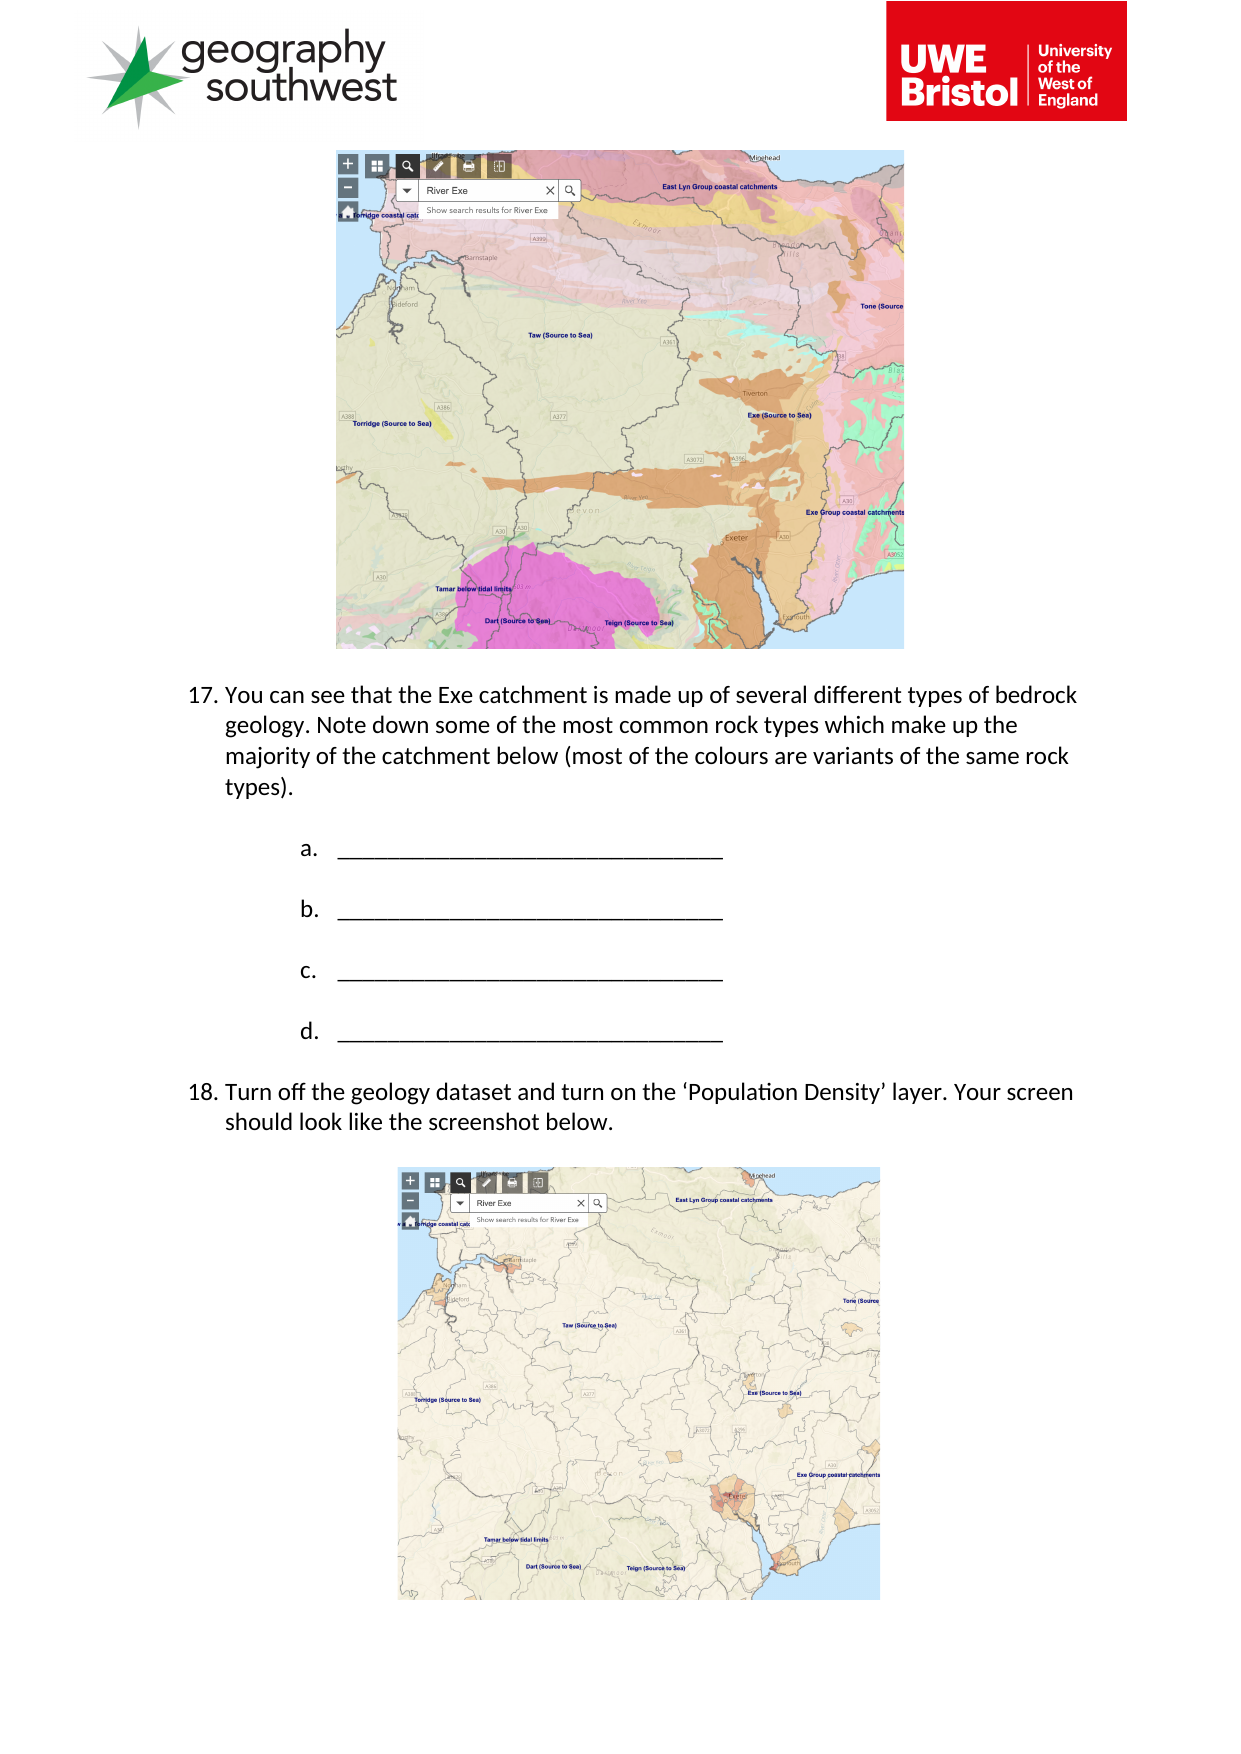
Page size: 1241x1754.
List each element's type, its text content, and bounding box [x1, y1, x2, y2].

picture [397, 1167, 881, 1600]
list _______________________________ [300, 1015, 1090, 1045]
list You can see that the Exe catchment is made up of several different types of bedrock geology. Note down some of the most common rock types which make up the majority of the catchment below (most of the colours are variants of the same rock types). [187, 679, 1090, 801]
picture [336, 150, 905, 649]
list Turn off the geology dataset and turn on the ‘Population Density’ layer. Your screen should look like the screenshot below. [187, 1076, 1090, 1137]
list _______________________________ [300, 832, 1090, 862]
picture [74, 10, 424, 142]
picture [886, 1, 1127, 121]
list _______________________________ [300, 954, 1090, 984]
list _______________________________ [300, 893, 1090, 923]
